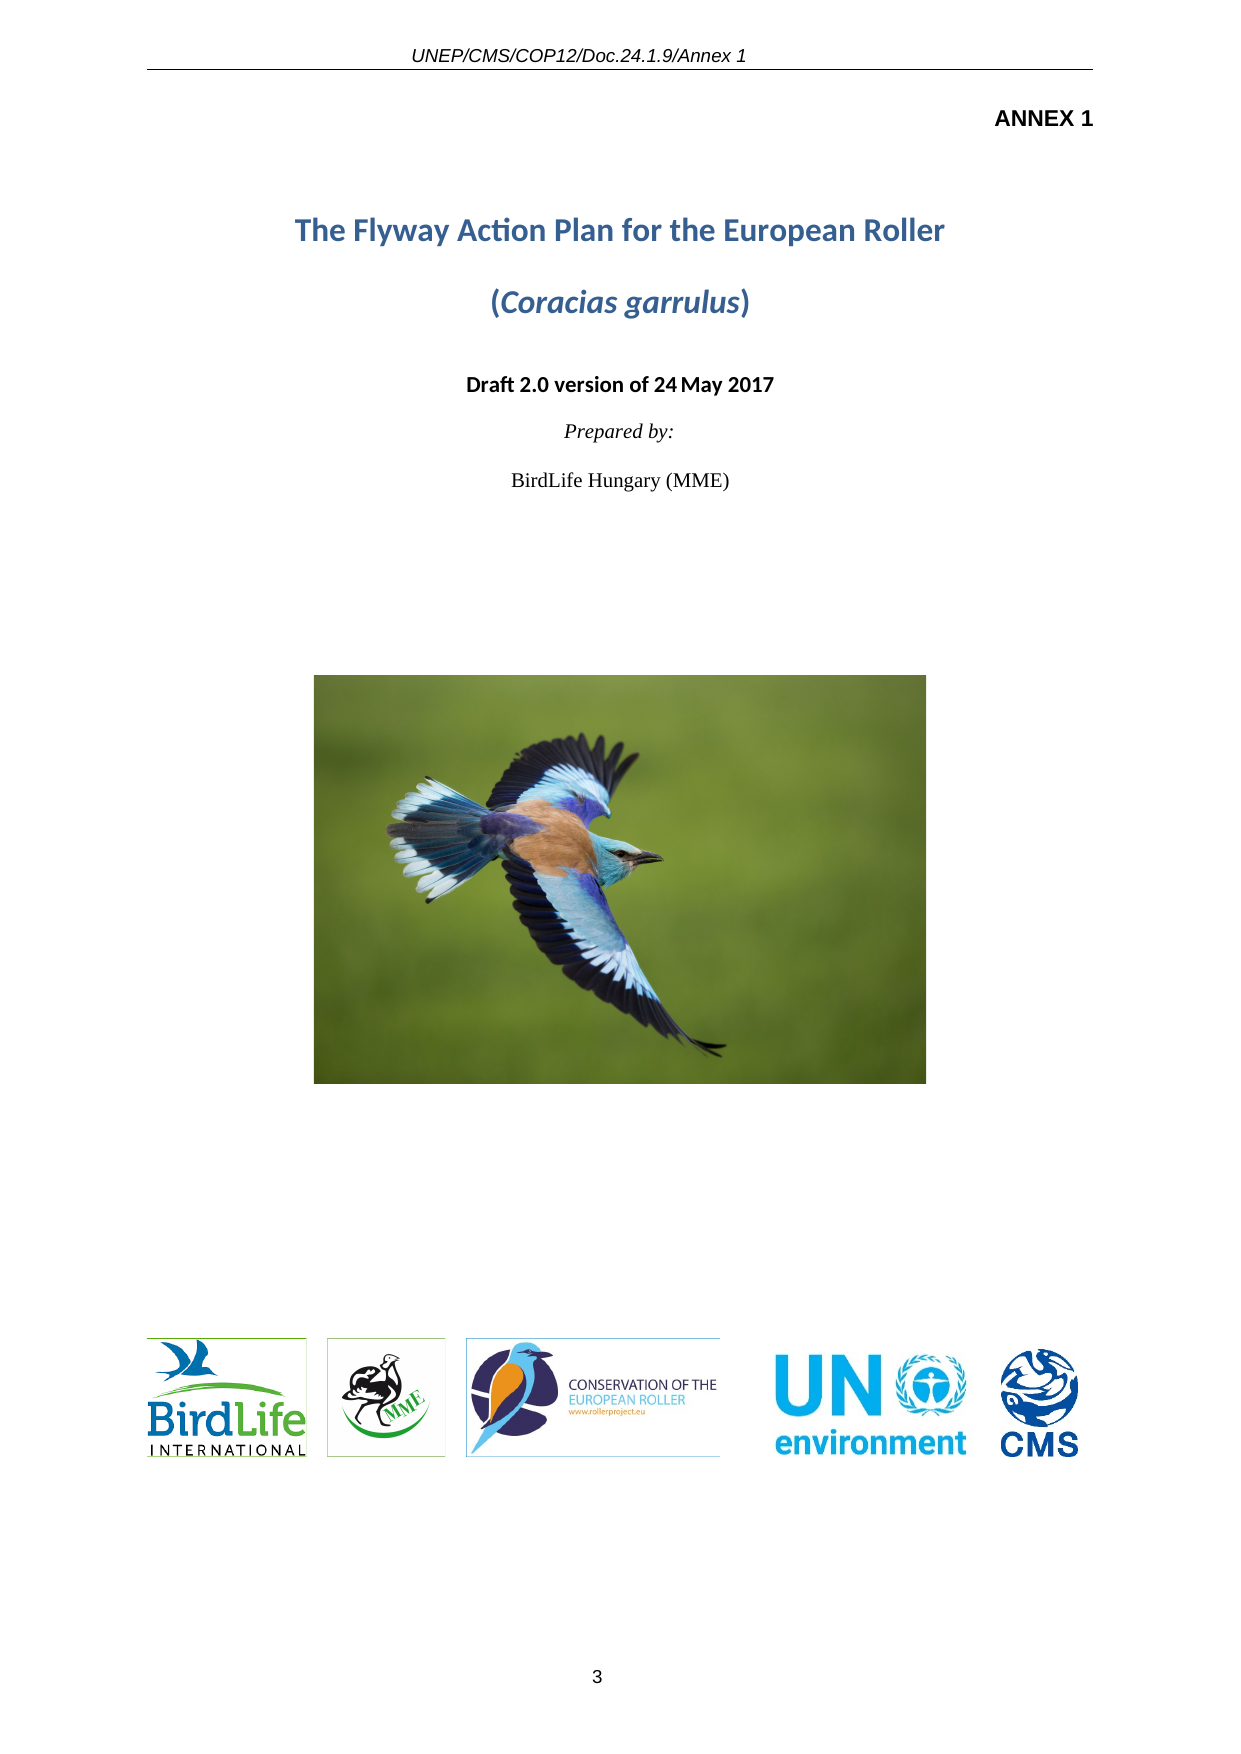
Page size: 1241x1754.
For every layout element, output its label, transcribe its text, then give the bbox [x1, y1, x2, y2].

text Prepared by: [147, 419, 1093, 443]
text The Flyway Action Plan for the European Roller [147, 209, 1093, 250]
picture [466, 1338, 720, 1457]
picture [313, 675, 927, 1084]
text Draft 2.0 version of 24 May 2017 [147, 370, 1093, 398]
picture [740, 1319, 1078, 1457]
picture [327, 1338, 446, 1457]
text Annex 1 [147, 105, 1093, 131]
text (Coracias garrulus) [147, 281, 1093, 322]
text BirdLife Hungary (MME) [147, 468, 1093, 492]
picture [147, 1338, 307, 1457]
